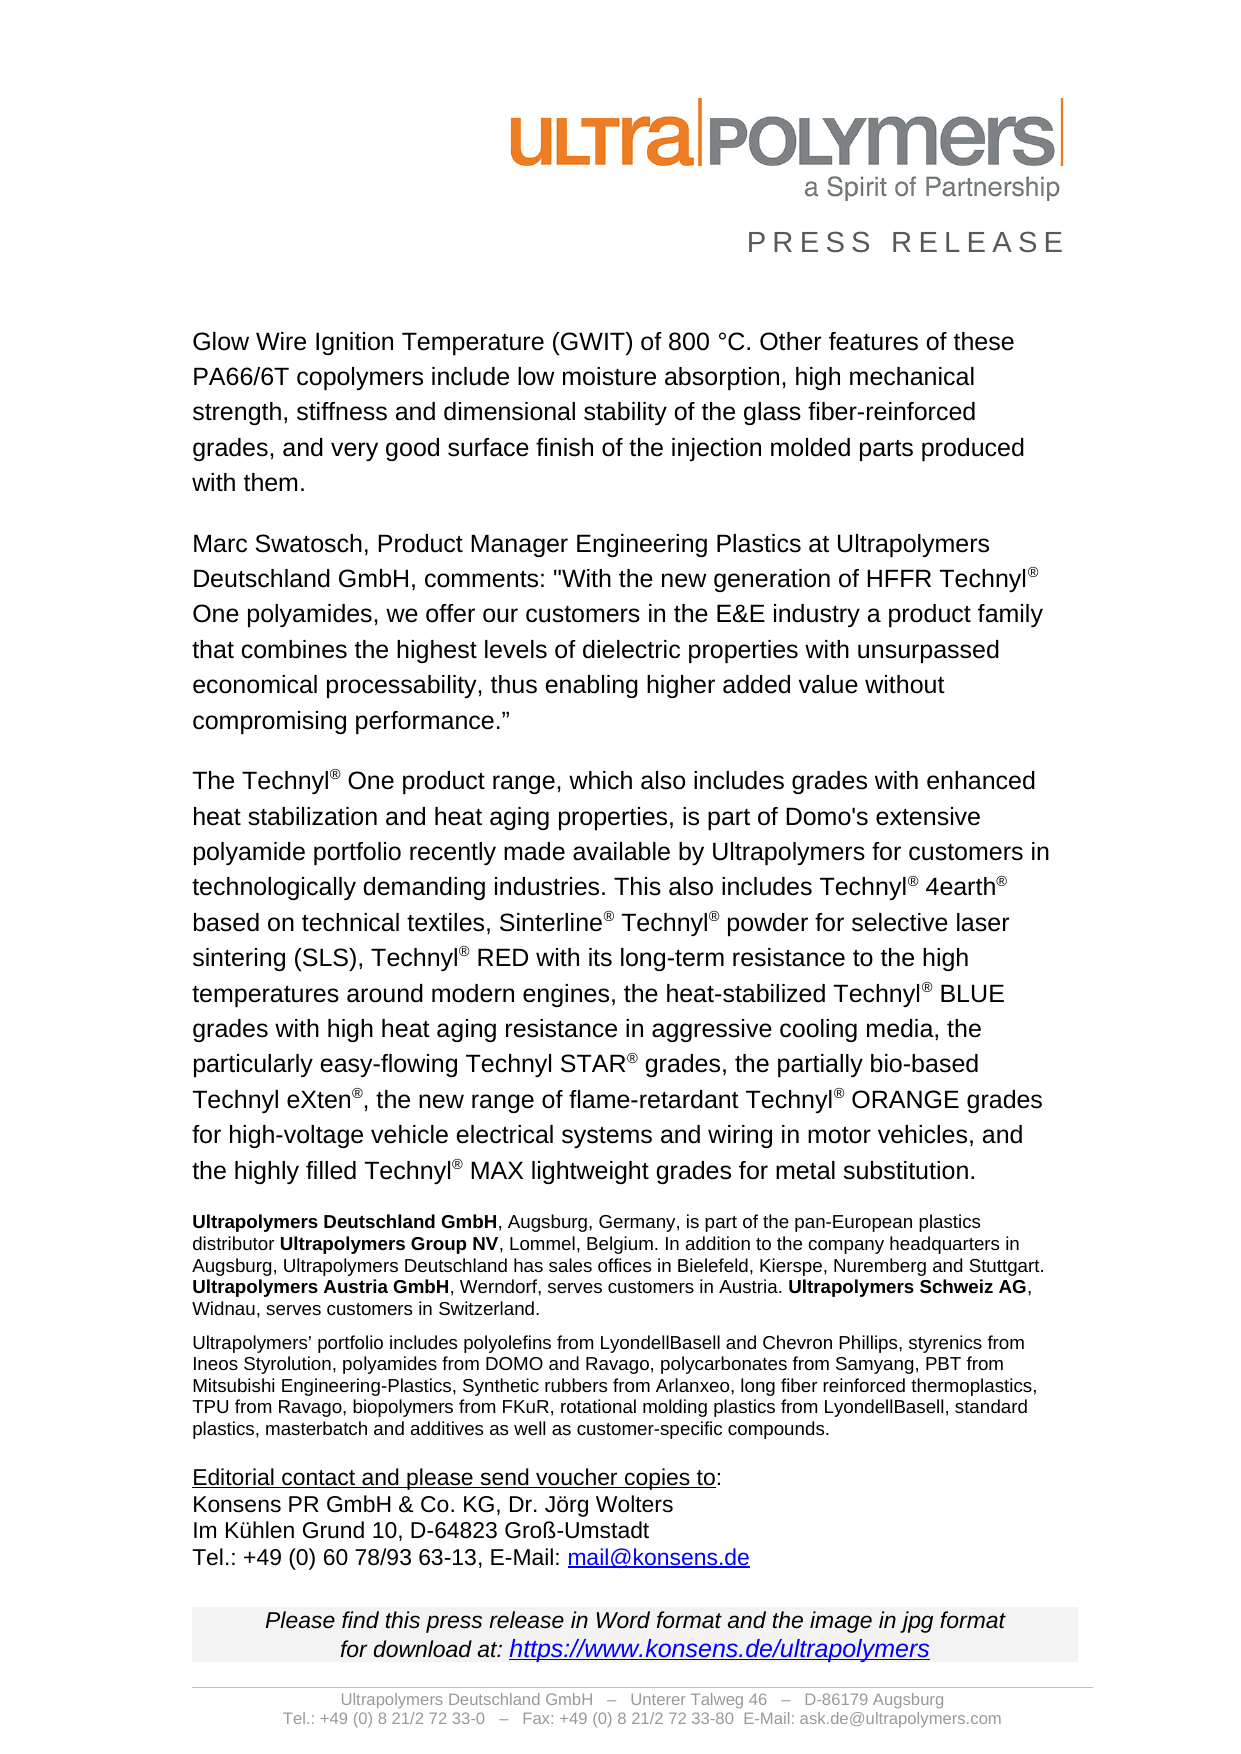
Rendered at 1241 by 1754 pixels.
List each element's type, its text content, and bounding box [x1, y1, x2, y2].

text Marc Swatosch, Product Manager Engineering Plastics at Ultrapolymers Deutschland GmbH, comments: "With the new generation of HFFR Technyl® One polyamides, we offer our customers in the E&E industry a product family that combines the highest levels of dielectric properties with unsurpassed economical processability, thus enabling higher added value without compromising performance.” [192, 524, 1063, 736]
text The Technyl® One product range, which also includes grades with enhanced heat stabilization and heat aging properties, is part of Domo's extensive polyamide portfolio recently made available by Ultrapolymers for customers in technologically demanding industries. This also includes Technyl® 4earth® based on technical textiles, Sinterline® Technyl® powder for selective laser sintering (SLS), Technyl® RED with its long-term resistance to the high temperatures around modern engines, the heat-stabilized Technyl® BLUE grades with high heat aging resistance in aggressive cooling media, the particularly easy-flowing Technyl STAR® grades, the partially bio-based Technyl eXten®, the new range of flame-retardant Technyl® ORANGE grades for high-voltage vehicle electrical systems and wiring in motor vehicles, and the highly filled Technyl® MAX lightweight grades for metal substitution. [192, 761, 1063, 1186]
text Ultrapolymers’ portfolio includes polyolefins from LyondellBasell and Chevron Phillips, styrenics from Ineos Styrolution, polyamides from DOMO and Ravago, polycarbonates from Samyang, PBT from Mitsubishi Engineering-Plastics, Synthetic rubbers from Arlanxeo, long fiber reinforced thermoplastics, TPU from Ravago, biopolymers from FKuR, rotational molding plastics from LyondellBasell, standard plastics, masterbatch and additives as well as customer-specific compounds. [192, 1332, 1063, 1439]
picture [510, 98, 1064, 201]
text Ultrapolymers Deutschland GmbH, Augsburg, Germany, is part of the pan-European plastics distributor Ultrapolymers Group NV, Lommel, Belgium. In addition to the company headquarters in Augsburg, Ultrapolymers Deutschland has sales offices in Bielefeld, Kierspe, Nuremberg and Stuttgart. Ultrapolymers Austria GmbH, Werndorf, serves customers in Austria. Ultrapolymers Schweiz AG, Widnau, serves customers in Switzerland. [192, 1211, 1063, 1319]
text Editorial contact and please send voucher copies to: Konsens PR GmbH & Co. KG, Dr. Jörg Wolters Im Kühlen Grund 10, D-64823 Groß-Umstadt Tel.: +49 (0) 60 78/93 63-13, E-Mail: mail@konsens.de [192, 1464, 1063, 1570]
text Please find this press release in Word format and the image in jpg format for download at: https://www.konsens.de/ultrapolymers [192, 1607, 1078, 1662]
